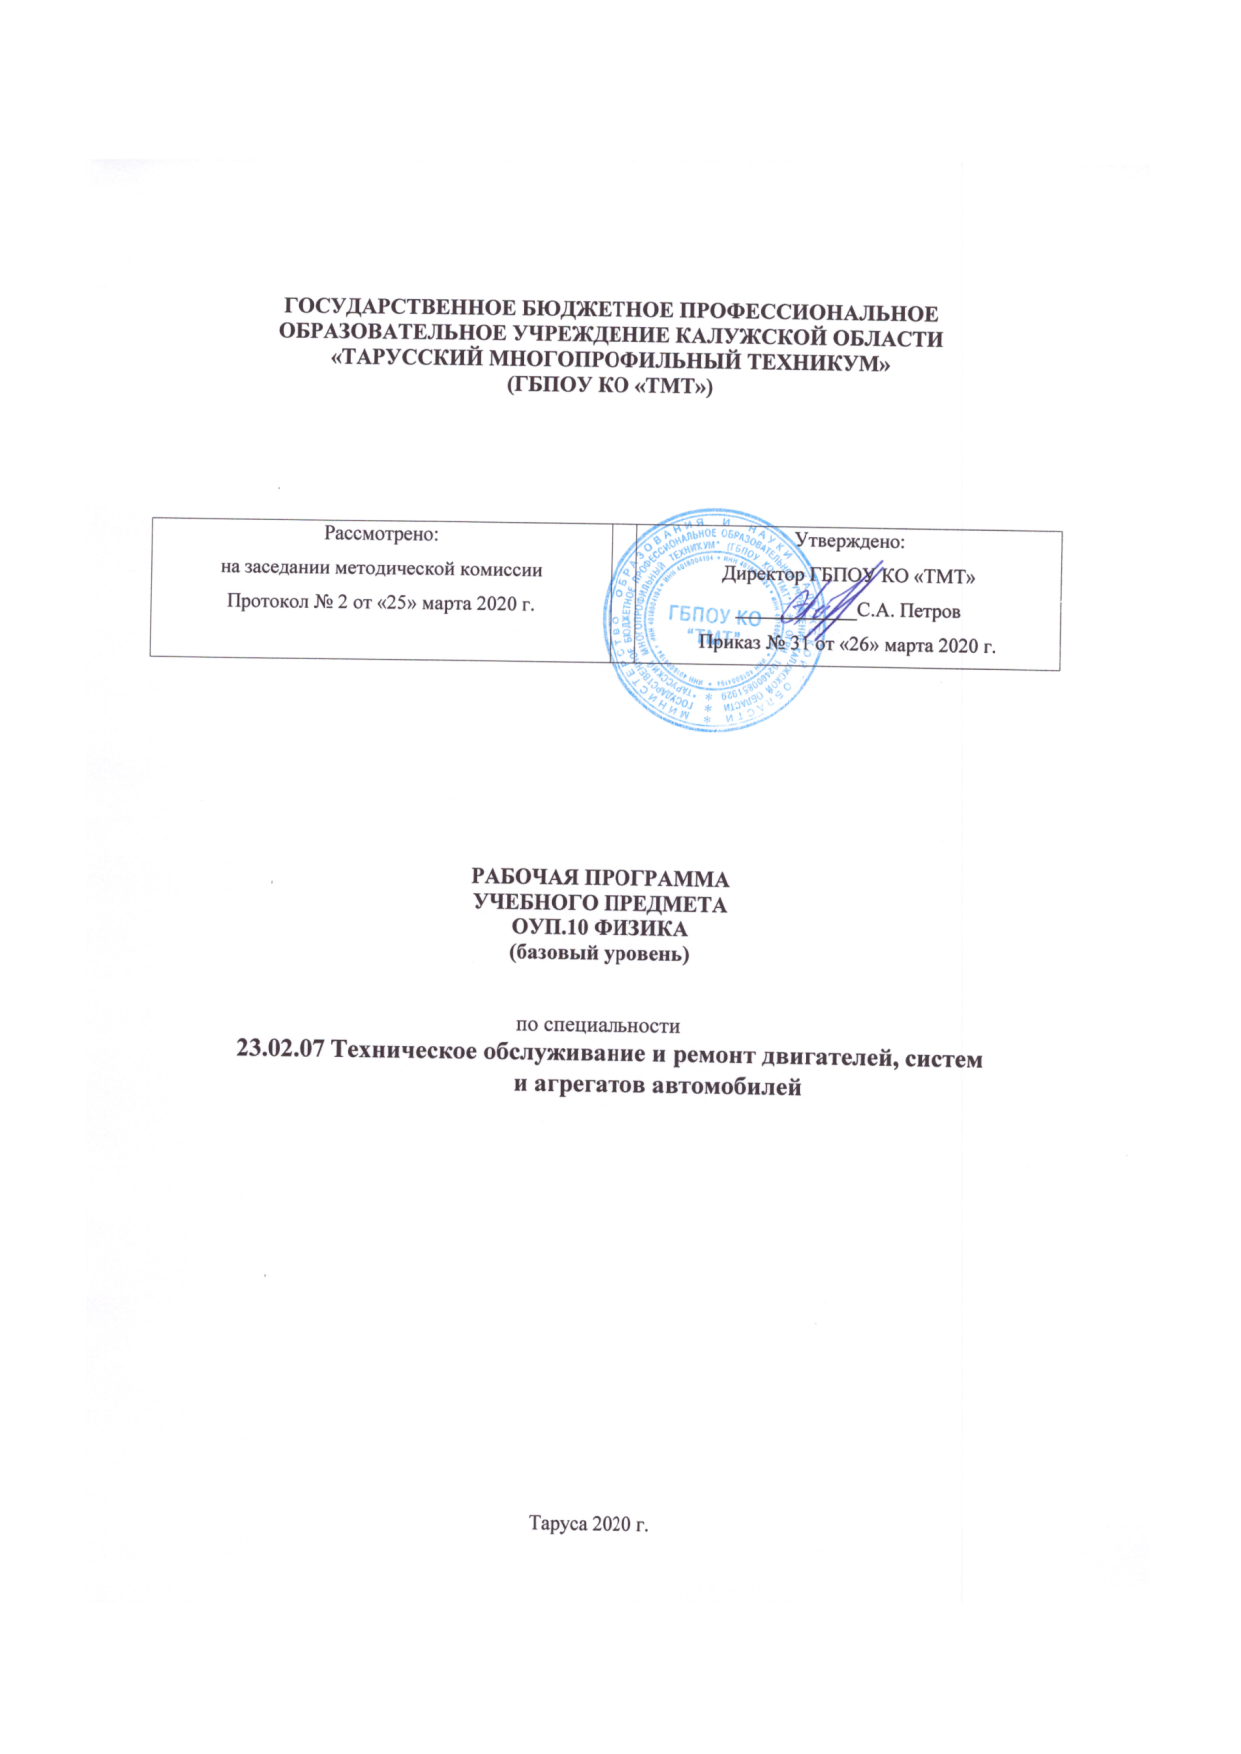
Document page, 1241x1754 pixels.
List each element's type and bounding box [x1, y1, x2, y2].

picture [76, 150, 1159, 1604]
